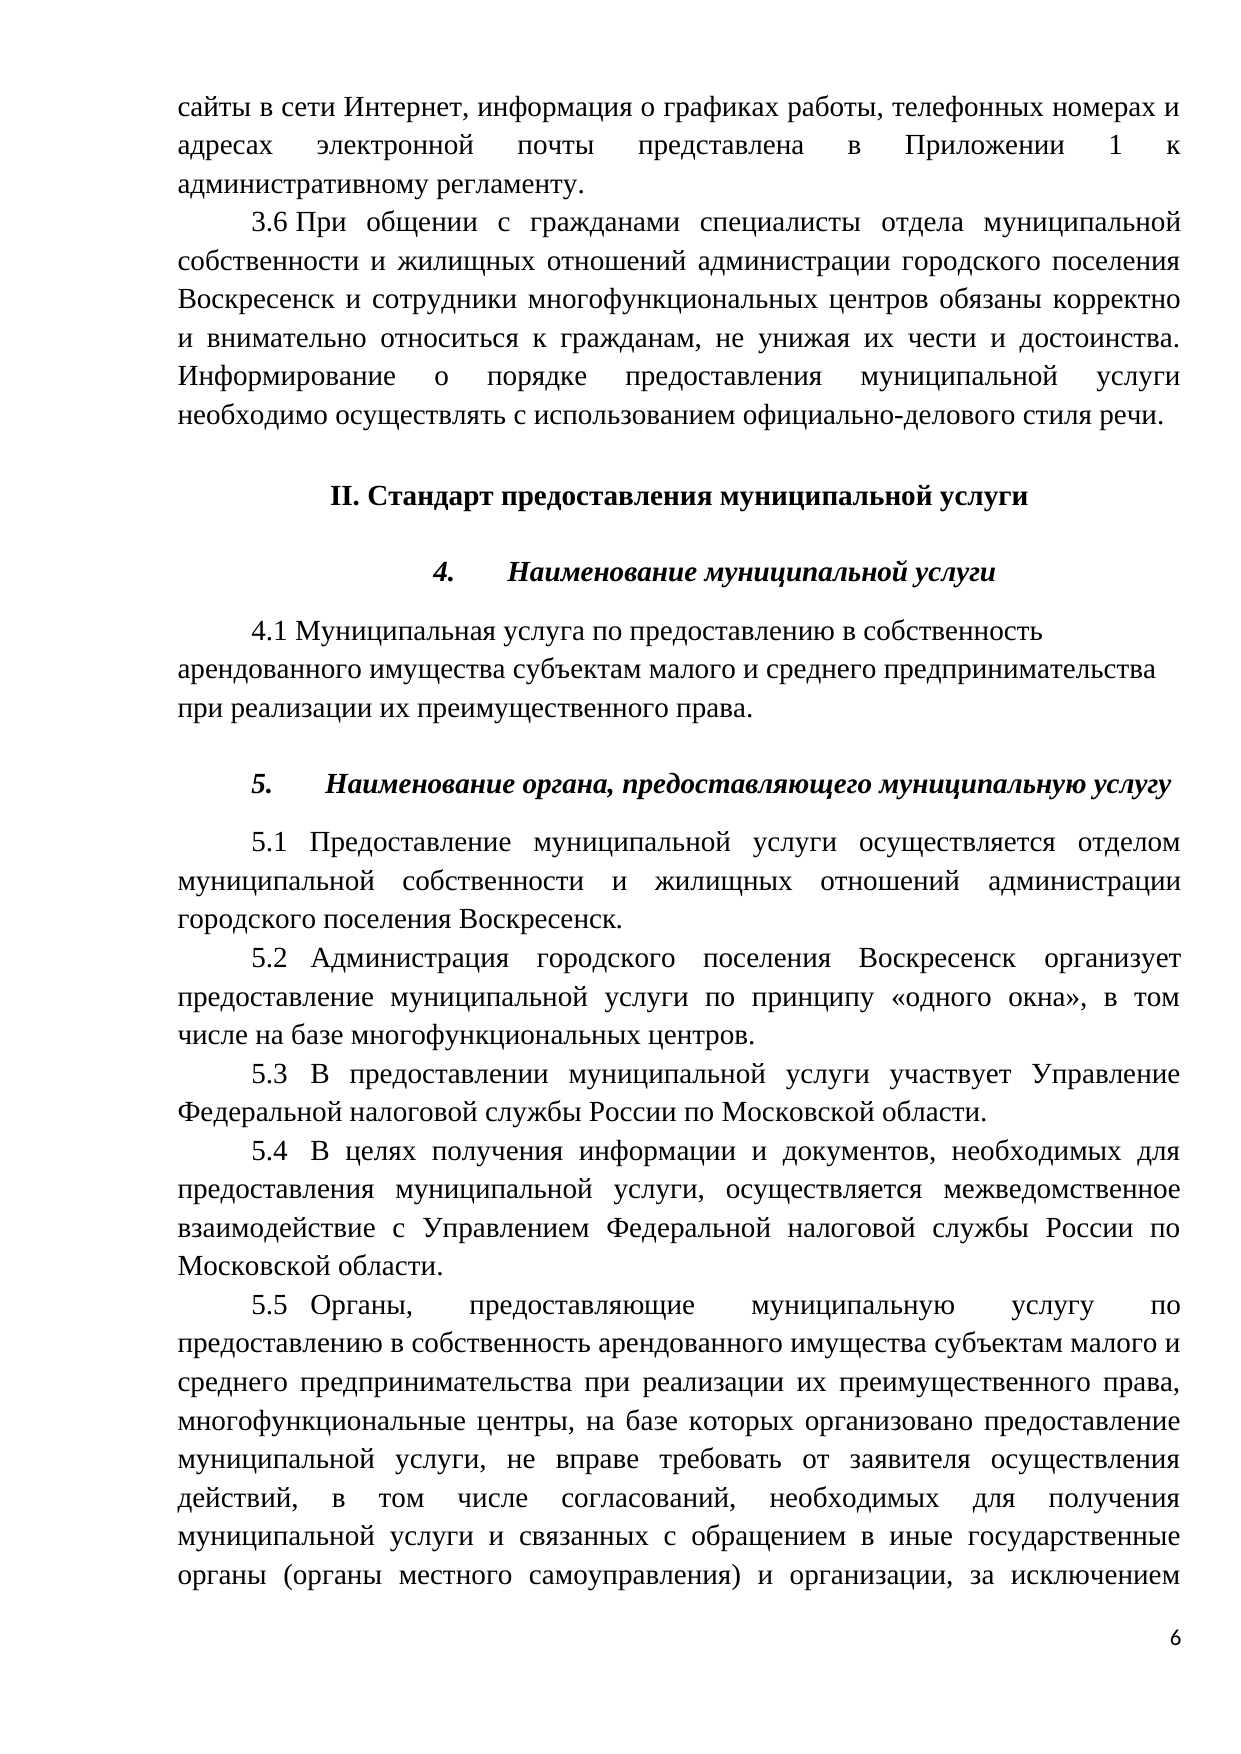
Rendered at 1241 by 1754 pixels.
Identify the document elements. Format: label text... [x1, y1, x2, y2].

list Администрация городского поселения Воскресенск организует предоставление муниципальной услуги по принципу «одного окна», в том числе на базе многофункциональных центров. [177, 940, 1181, 1051]
text 5.1 Предоставление муниципальной услуги осуществляется отделом муниципальной собственности и жилищных отношений администрации городского поселения Воскресенск. [177, 824, 1181, 935]
list При общении с гражданами специалисты отдела муниципальной собственности и жилищных отношений администрации городского поселения Воскресенск и сотрудники многофункциональных центров обязаны корректно и внимательно относиться к гражданам, не унижая их чести и достоинства. Информирование о порядке предоставления муниципальной услуги необходимо осуществлять с использованием официально-делового стиля речи. [177, 204, 1181, 431]
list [177, 89, 1181, 199]
text 4.1 Муниципальная услуга по предоставлению в собственность арендованного имущества субъектам малого и среднего предпринимательства при реализации их преимущественного права. [177, 613, 1181, 723]
list В предоставлении муниципальной услуги участвует Управление Федеральной налоговой службы России по Московской области. [177, 1056, 1181, 1128]
subtitle II. Стандарт предоставления муниципальной услуги [177, 478, 1181, 512]
list Наименование органа, предоставляющего муниципальную услугу [177, 766, 1181, 799]
list Наименование муниципальной услуги [177, 554, 1181, 588]
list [177, 1287, 1181, 1590]
list В целях получения информации и документов, необходимых для предоставления муниципальной услуги, осуществляется межведомственное взаимодействие с Управлением Федеральной налоговой службы России по Московской области. [177, 1133, 1181, 1282]
